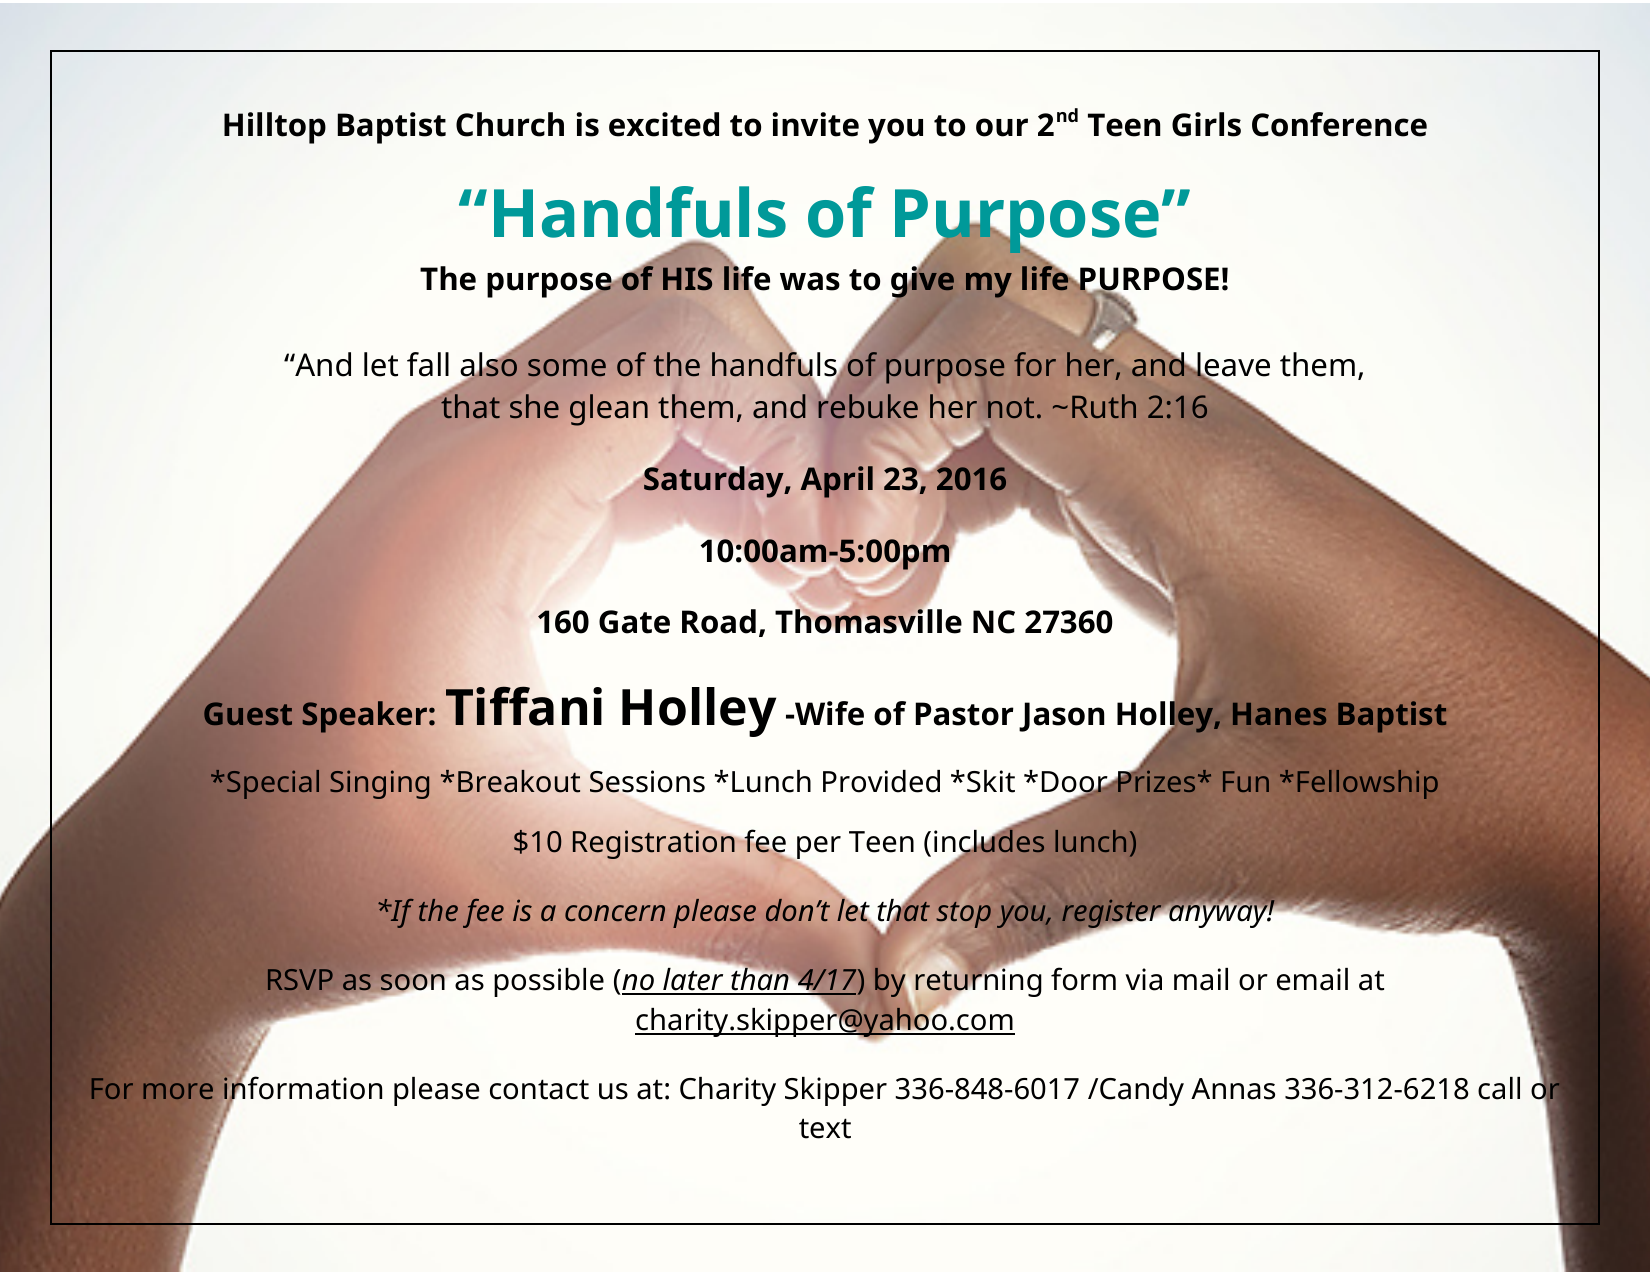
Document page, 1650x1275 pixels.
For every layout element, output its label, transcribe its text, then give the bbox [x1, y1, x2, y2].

text Hilltop Baptist Church is excited to invite you to our 2nd Teen Girls Conference [75, 103, 1575, 146]
text RSVP as soon as possible (no later than 4/17) by returning form via mail or email at charity.skipper@yahoo.com [75, 959, 1575, 1039]
text $10 Registration fee per Teen (includes lunch) [75, 822, 1575, 861]
text Guest Speaker: Tiffani Holley -Wife of Pastor Jason Holley, Hanes Baptist [75, 672, 1575, 740]
text “And let fall also some of the handfuls of purpose for her, and leave them, [75, 342, 1575, 385]
picture [0, 3, 1650, 1272]
text The purpose of HIS life was to give my life PURPOSE! [75, 257, 1575, 300]
text “Handfuls of Purpose” [75, 166, 1575, 257]
text Saturday, April 23, 2016 [75, 457, 1575, 499]
text *Special Singing *Breakout Sessions *Lunch Provided *Skit *Door Prizes* Fun *Fellowship [75, 761, 1575, 801]
text 160 Gate Road, Thomasville NC 27360 [75, 600, 1575, 643]
text 10:00am-5:00pm [75, 529, 1575, 571]
text that she glean them, and rebuke her not. ~Ruth 2:16 [75, 385, 1575, 428]
text *If the fee is a concern please don’t let that stop you, register anyway! [75, 891, 1575, 930]
text For more information please contact us at: Charity Skipper 336-848-6017 /Candy Annas 336-312-6218 call or text [75, 1068, 1575, 1147]
